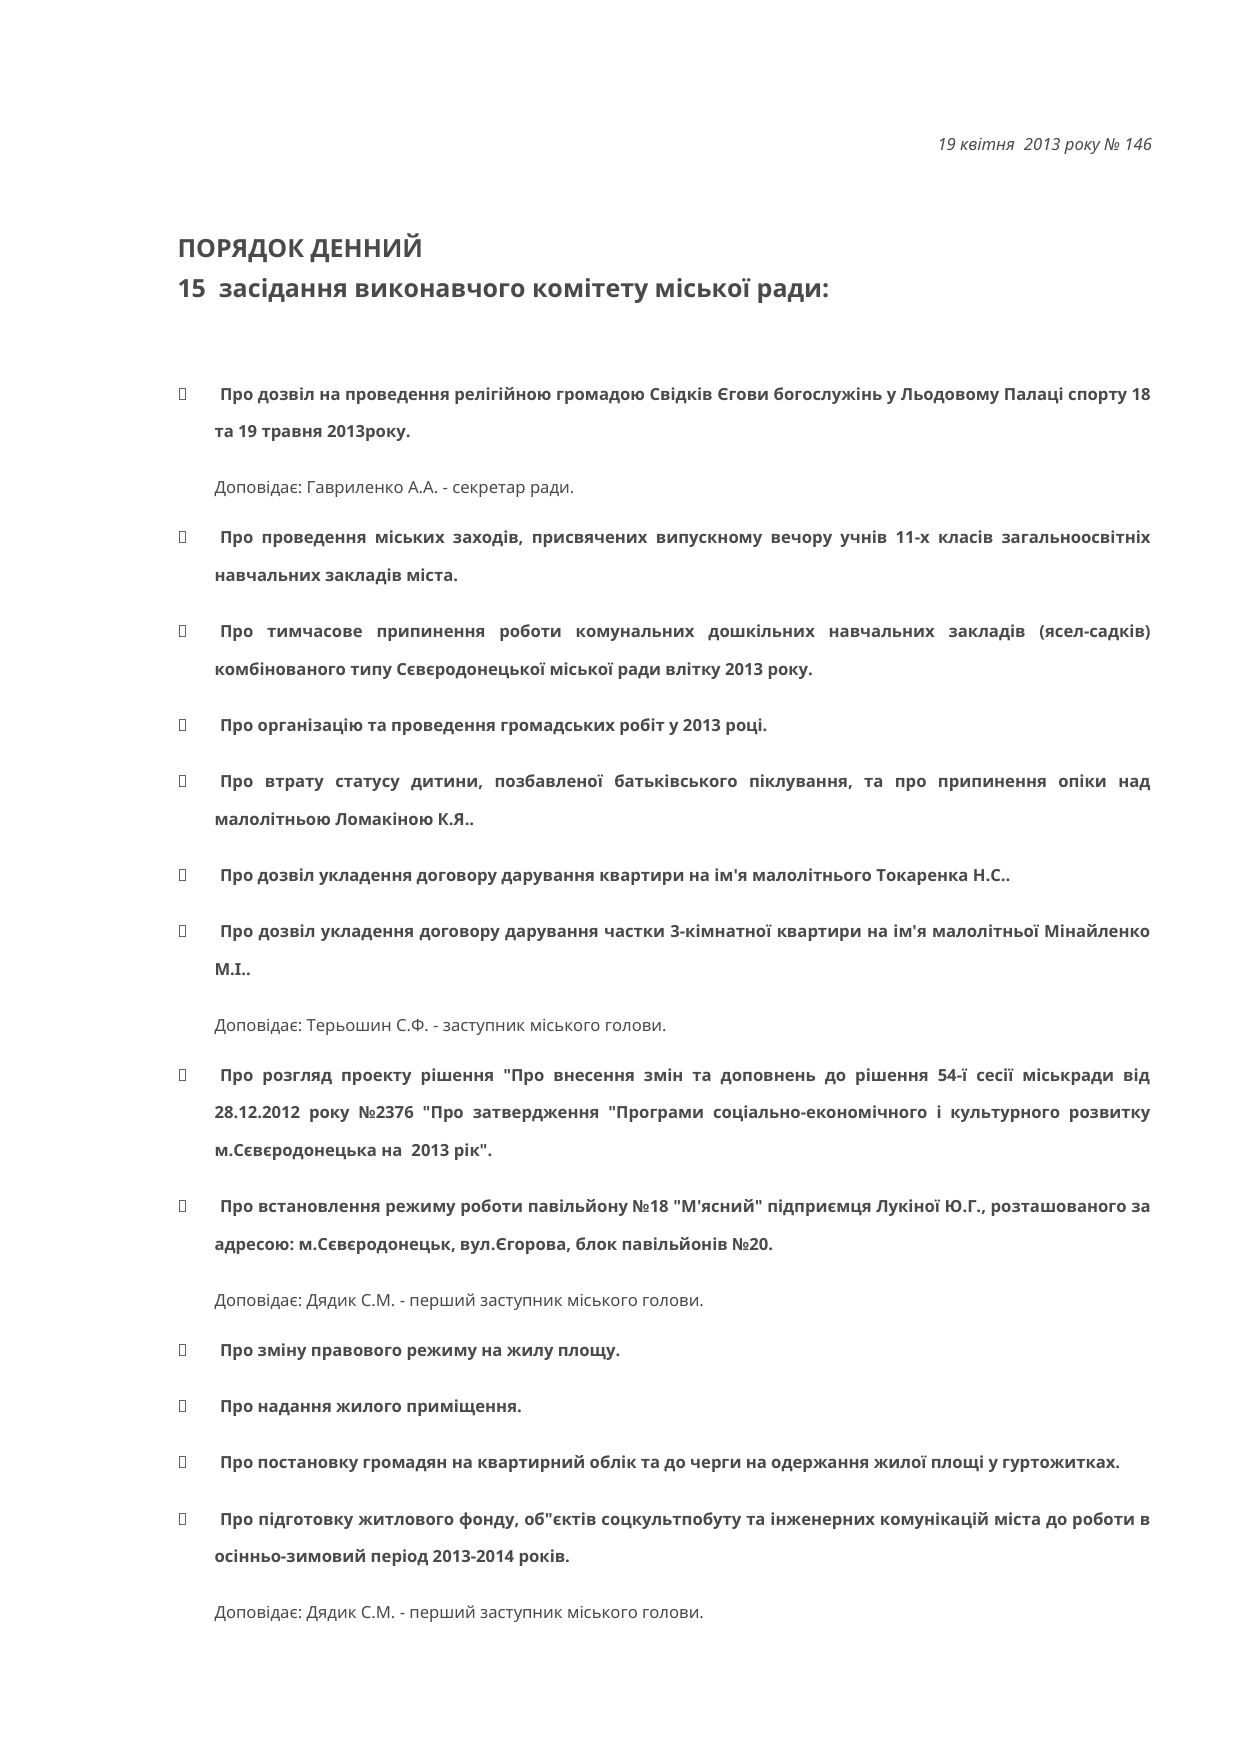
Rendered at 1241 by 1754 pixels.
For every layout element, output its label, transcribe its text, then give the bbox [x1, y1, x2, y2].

text  Про втрату статусу дитини, позбавленої батьківського піклування, та про припинення опіки над малолітньою Ломакіною К.Я.. [177, 755, 1152, 830]
text  Про надання жилого приміщення. [177, 1380, 1152, 1417]
text  Про дозвіл на проведення релігійною громадою Свідків Єгови богослужінь у Льодовому Палаці спорту 18 та 19 травня 2013року. [177, 367, 1152, 442]
text Доповідає: Дядик С.М. - перший заступник міського голови. [214, 1586, 1152, 1624]
text  Про проведення міських заходів, присвячених випускному вечору учнів 11-х класів загальноосвітніх навчальних закладів міста. [177, 511, 1152, 586]
text  Про організацію та проведення громадських робіт у 2013 році. [177, 699, 1152, 736]
text  Про дозвіл укладення договору дарування частки 3-кімнатної квартири на ім'я малолітньої Мінайленко М.І.. [177, 905, 1152, 980]
text Доповідає: Дядик С.М. - перший заступник міського голови. [214, 1274, 1152, 1311]
text  Про постановку громадян на квартирний облік та до черги на одержання жилої площі у гуртожитках. [177, 1436, 1152, 1474]
text  Про підготовку житлового фонду, об"єктів соцкультпобуту та інженерних комунікацій міста до роботи в осінньо-зимовий період 2013-2014 років. [177, 1492, 1152, 1567]
text Доповідає: Терьошин С.Ф. - заступник міського голови. [214, 999, 1152, 1036]
text  Про дозвіл укладення договору дарування квартири на ім'я малолітнього Токаренка Н.С.. [177, 849, 1152, 886]
text 15 засідання виконавчого комітету міської ради: [177, 271, 1152, 305]
text ПОРЯДОК ДЕННИЙ [177, 231, 1152, 265]
text Доповідає: Гавриленко А.А. - секретар ради. [214, 461, 1152, 499]
text  Про встановлення режиму роботи павільйону №18 "М'ясний" підприємця Лукіної Ю.Г., розташованого за адресою: м.Сєвєродонецьк, вул.Єгорова, блок павільйонів №20. [177, 1180, 1152, 1255]
text  Про розгляд проекту рішення "Про внесення змін та доповнень до рішення 54-ї сесії міськради від 28.12.2012 року №2376 "Про затвердження "Програми соціально-економічного і культурного розвитку м.Сєвєродонецька на 2013 рік". [177, 1049, 1152, 1161]
text 19 квітня 2013 року № 146 [177, 118, 1152, 156]
text  Про тимчасове припинення роботи комунальних дошкільних навчальних закладів (ясел-садків) комбінованого типу Сєвєродонецької міської ради влітку 2013 року. [177, 605, 1152, 680]
text  Про зміну правового режиму на жилу площу. [177, 1324, 1152, 1361]
